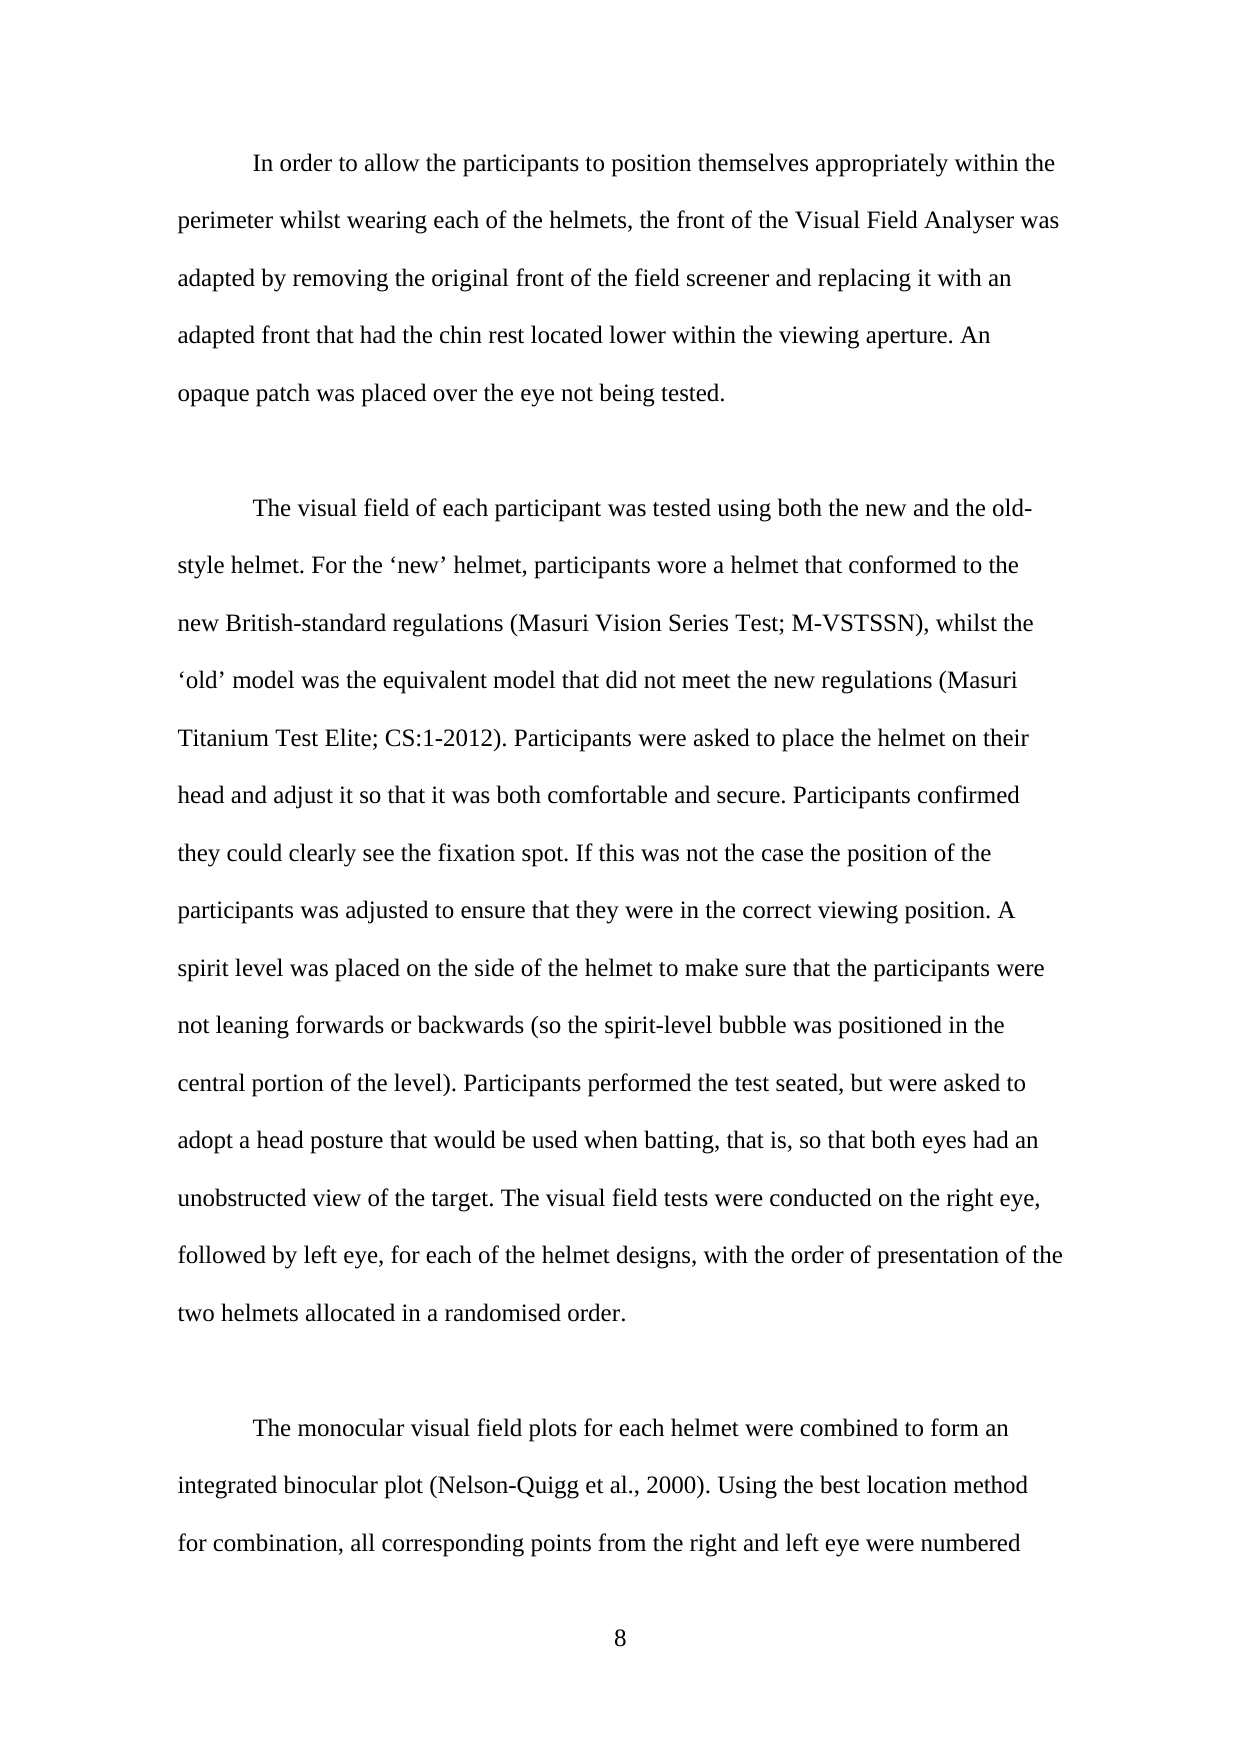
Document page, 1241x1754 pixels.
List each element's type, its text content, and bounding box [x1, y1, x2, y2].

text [177, 1413, 1063, 1556]
text In order to allow the participants to position themselves appropriately within the perimeter whilst wearing each of the helmets, the front of the Visual Field Analyser was adapted by removing the original front of the field screener and replacing it with an adapted front that had the chin rest located lower within the viewing aperture. An opaque patch was placed over the eye not being tested. [177, 148, 1063, 406]
text The visual field of each participant was tested using both the new and the old- style helmet. For the ‘new’ helmet, participants wore a helmet that conformed to the new British-standard regulations (Masuri Vision Series Test; M-VSTSSN), whilst the ‘old’ model was the equivalent model that did not meet the new regulations (Masuri Titanium Test Elite; CS:1-2012). Participants were asked to place the helmet on their head and adjust it so that it was both comfortable and secure. Participants confirmed they could clearly see the fixation spot. If this was not the case the position of the participants was adjusted to ensure that they were in the correct viewing position. A spirit level was placed on the side of the helmet to make sure that the participants were not leaning forwards or backwards (so the spirit-level bubble was positioned in the central portion of the level). Participants performed the test seated, but were asked to adopt a head posture that would be used when batting, that is, so that both eyes had an unobstructed view of the target. The visual field tests were conducted on the right eye, followed by left eye, for each of the helmet designs, with the order of presentation of the two helmets allocated in a randomised order. [177, 493, 1063, 1326]
